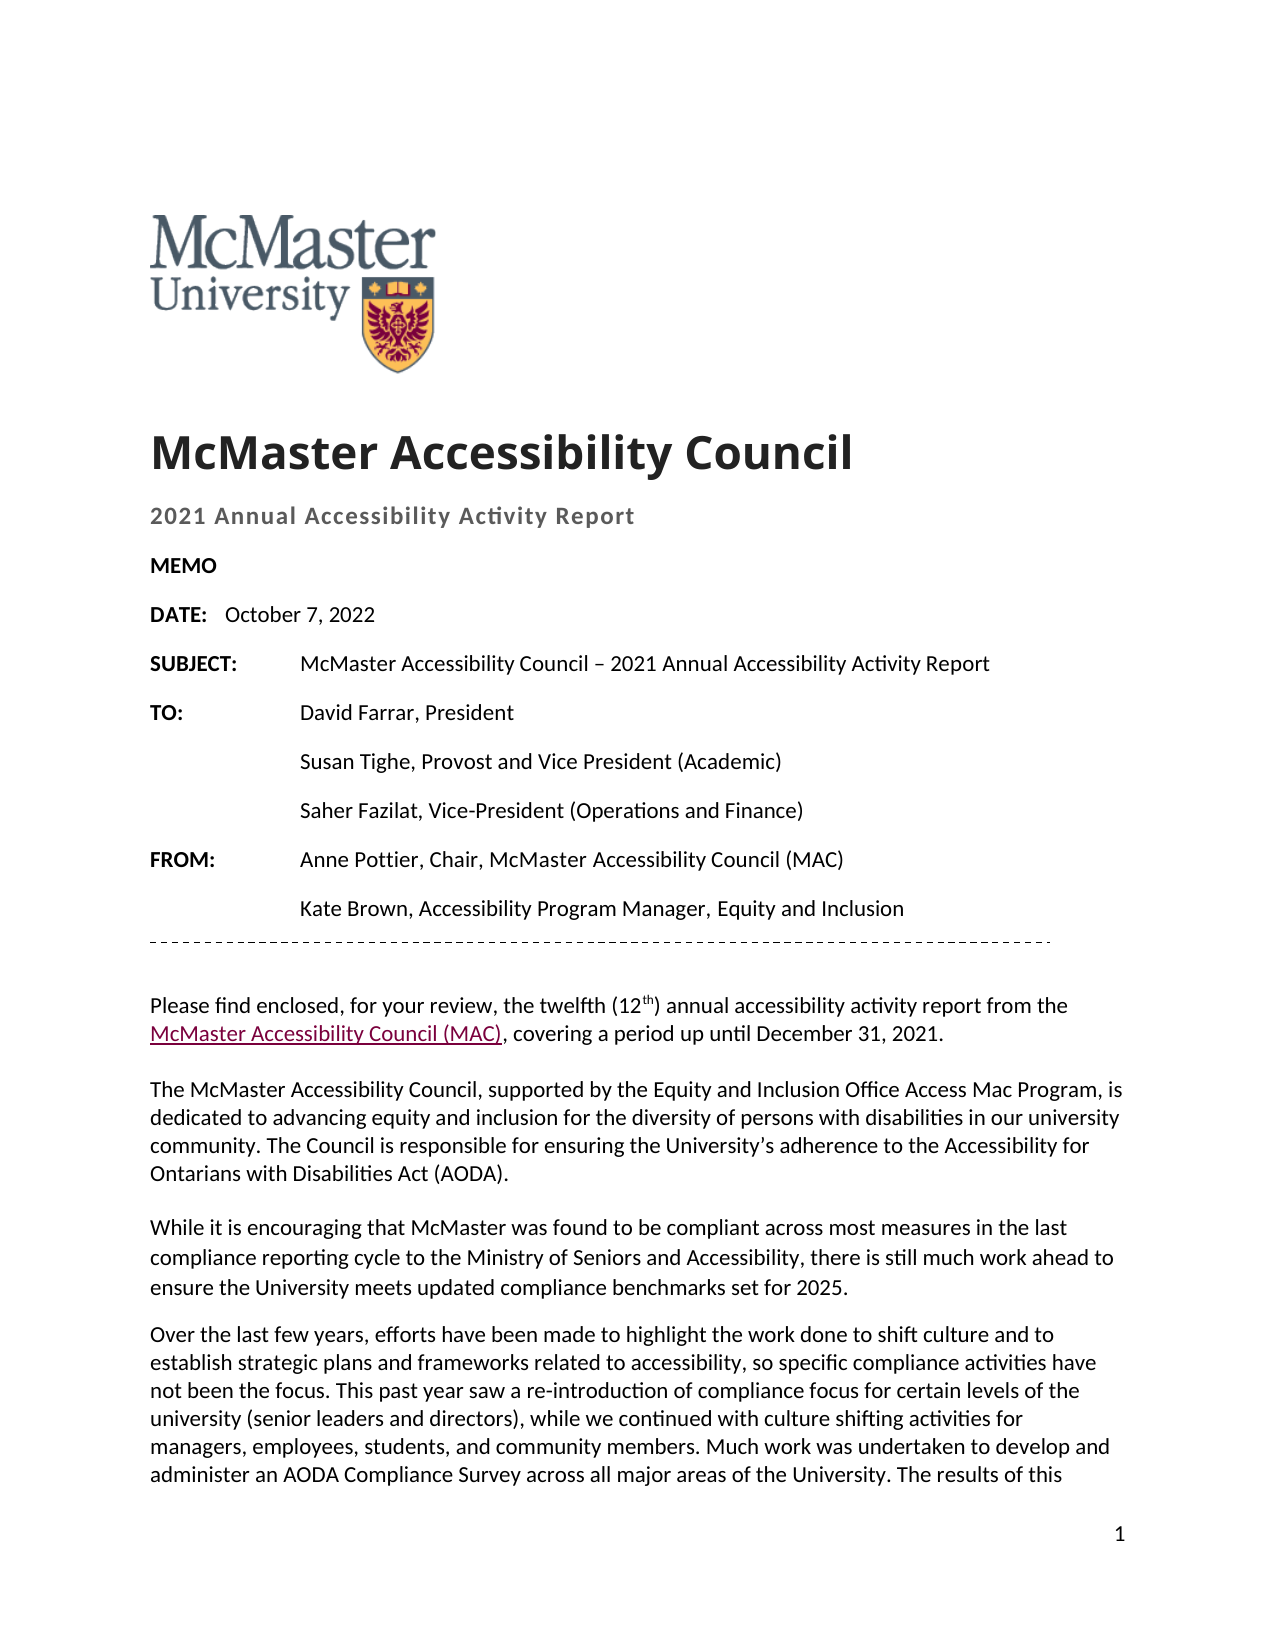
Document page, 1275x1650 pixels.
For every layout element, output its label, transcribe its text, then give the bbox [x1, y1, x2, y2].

text SUBJECT: McMaster Accessibility Council – 2021 Annual Accessibility Activity Report [150, 649, 1125, 677]
text MEMO [150, 552, 1125, 580]
text Saher Fazilat, Vice-President (Operations and Finance) [150, 796, 1125, 824]
text Please find enclosed, for your review, the twelfth (12th) annual accessibility activity report from the McMaster Accessibility Council (MAC), covering a period up until December 31, 2021. [150, 991, 1125, 1047]
text The McMaster Accessibility Council, supported by the Equity and Inclusion Office Access Mac Program, is dedicated to advancing equity and inclusion for the diversity of persons with disabilities in our university community. The Council is responsible for ensuring the University’s adherence to the Accessibility for Ontarians with Disabilities Act (AODA). [150, 1075, 1125, 1187]
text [150, 1320, 1125, 1488]
subtitle 2021 Annual Accessibility Activity Report [150, 500, 1125, 531]
text FROM: Anne Pottier, Chair, McMaster Accessibility Council (MAC) [150, 845, 1125, 873]
text TO: David Farrar, President [150, 698, 1125, 726]
picture [150, 215, 436, 376]
text Susan Tighe, Provost and Vice President (Academic) [150, 747, 1125, 775]
text While it is encouraging that McMaster was found to be compliant across most measures in the last compliance reporting cycle to the Ministry of Seniors and Accessibility, there is still much work ahead to ensure the University meets updated compliance benchmarks set for 2025. [150, 1213, 1125, 1301]
subtitle McMaster Accessibility Council [150, 420, 1125, 483]
text Kate Brown, Accessibility Program Manager, Equity and Inclusion [150, 894, 1125, 922]
text DATE: October 7, 2022 [150, 601, 1125, 628]
